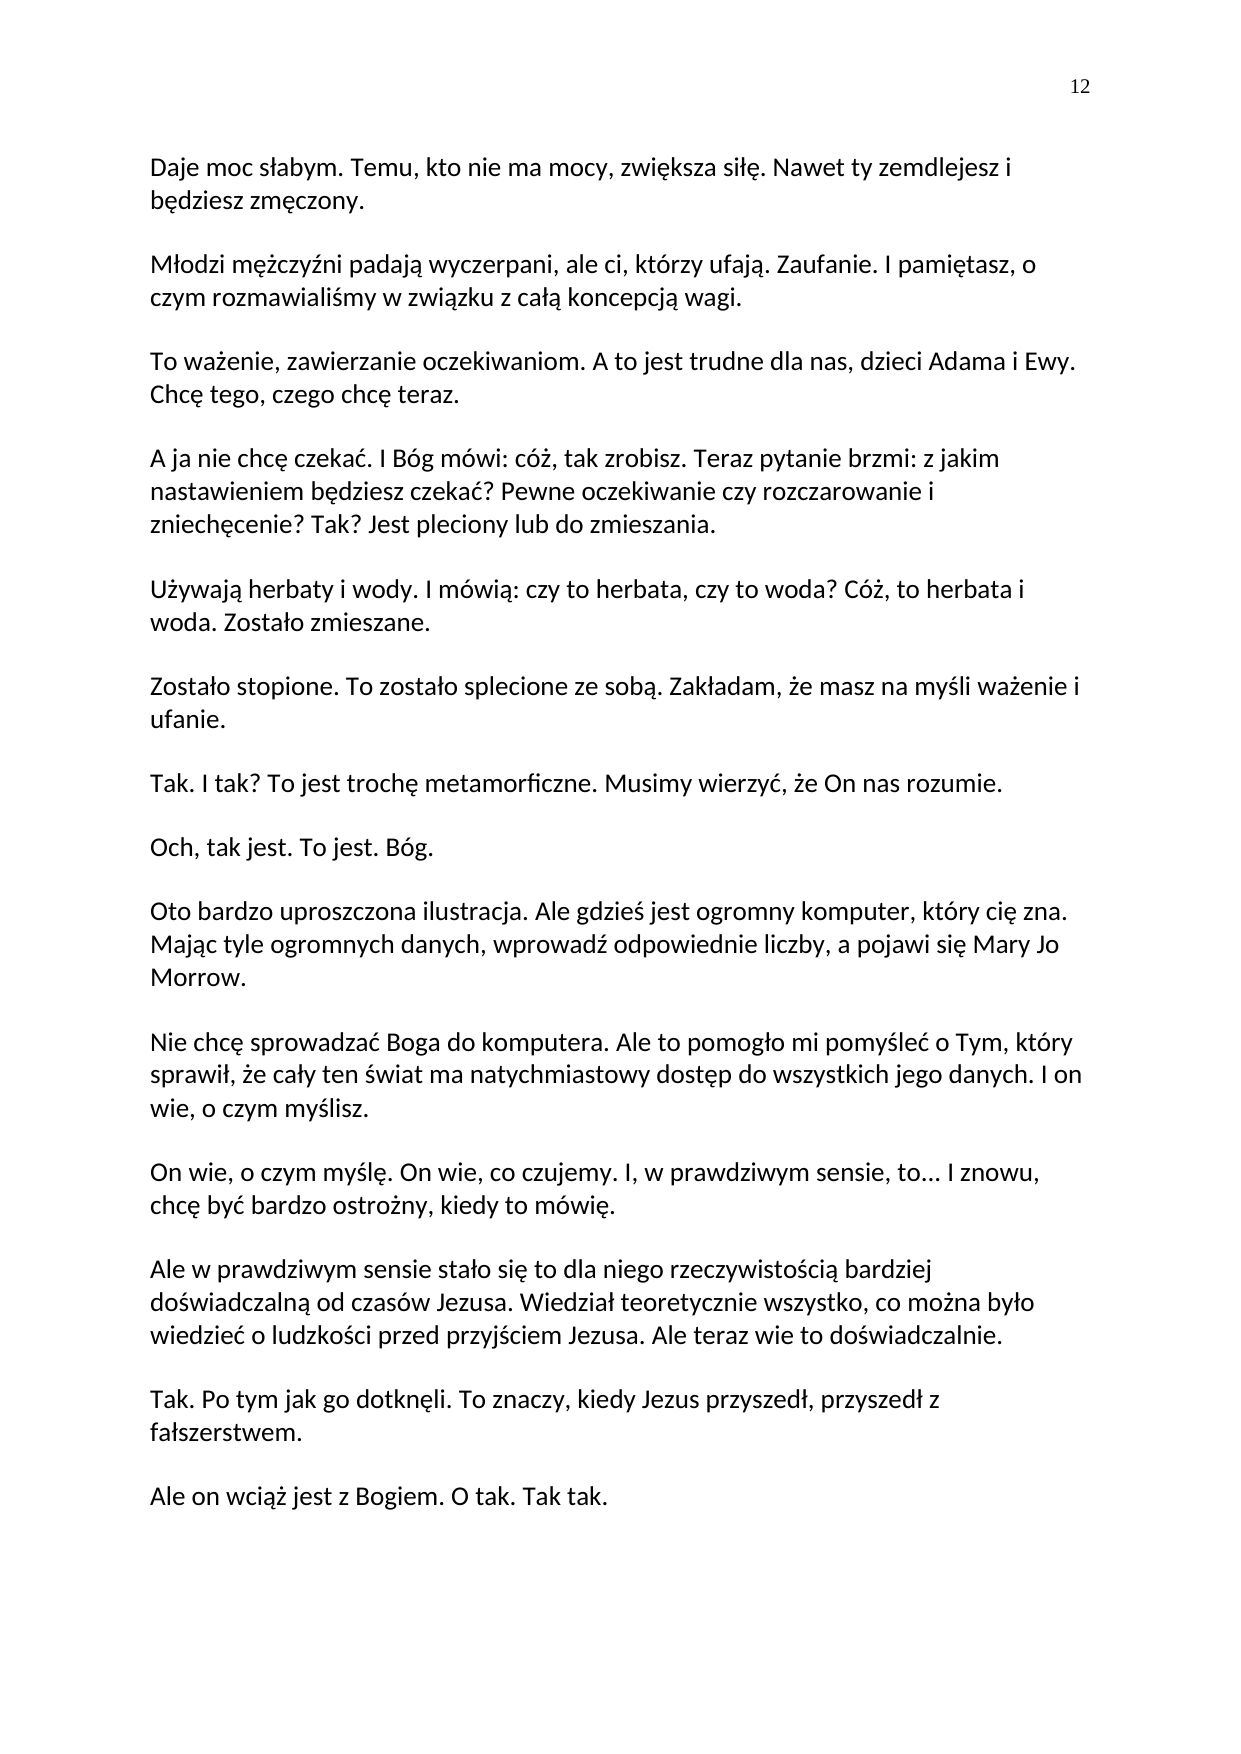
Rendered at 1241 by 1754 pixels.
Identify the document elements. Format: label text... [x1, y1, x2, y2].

text Och, tak jest. To jest. Bóg. [150, 830, 1090, 863]
text Używają herbaty i wody. I mówią: czy to herbata, czy to woda? Cóż, to herbata i woda. Zostało zmieszane. [150, 572, 1090, 638]
text Tak. I tak? To jest trochę metamorficzne. Musimy wierzyć, że On nas rozumie. [150, 766, 1090, 799]
text Nie chcę sprowadzać Boga do komputera. Ale to pomogło mi pomyśleć o Tym, który sprawił, że cały ten świat ma natychmiastowy dostęp do wszystkich jego danych. I on wie, o czym myślisz. [150, 1025, 1090, 1124]
text Tak. Po tym jak go dotknęli. To znaczy, kiedy Jezus przyszedł, przyszedł z fałszerstwem. [150, 1382, 1090, 1448]
text A ja nie chcę czekać. I Bóg mówi: cóż, tak zrobisz. Teraz pytanie brzmi: z jakim nastawieniem będziesz czekać? Pewne oczekiwanie czy rozczarowanie i zniechęcenie? Tak? Jest pleciony lub do zmieszania. [150, 442, 1090, 541]
text Młodzi mężczyźni padają wyczerpani, ale ci, którzy ufają. Zaufanie. I pamiętasz, o czym rozmawialiśmy w związku z całą koncepcją wagi. [150, 247, 1090, 313]
text Oto bardzo uproszczona ilustracja. Ale gdzieś jest ogromny komputer, który cię zna. Mając tyle ogromnych danych, wprowadź odpowiednie liczby, a pojawi się Mary Jo Morrow. [150, 894, 1090, 993]
text Ale w prawdziwym sensie stało się to dla niego rzeczywistością bardziej doświadczalną od czasów Jezusa. Wiedział teoretycznie wszystko, co można było wiedzieć o ludzkości przed przyjściem Jezusa. Ale teraz wie to doświadczalnie. [150, 1252, 1090, 1351]
text Daje moc słabym. Temu, kto nie ma mocy, zwiększa siłę. Nawet ty zemdlejesz i będziesz zmęczony. [150, 150, 1090, 216]
text Ale on wciąż jest z Bogiem. O tak. Tak tak. [150, 1479, 1090, 1512]
text On wie, o czym myślę. On wie, co czujemy. I, w prawdziwym sensie, to... I znowu, chcę być bardzo ostrożny, kiedy to mówię. [150, 1155, 1090, 1221]
text To ważenie, zawierzanie oczekiwaniom. A to jest trudne dla nas, dzieci Adama i Ewy. Chcę tego, czego chcę teraz. [150, 344, 1090, 410]
text Zostało stopione. To zostało splecione ze sobą. Zakładam, że masz na myśli ważenie i ufanie. [150, 669, 1090, 735]
